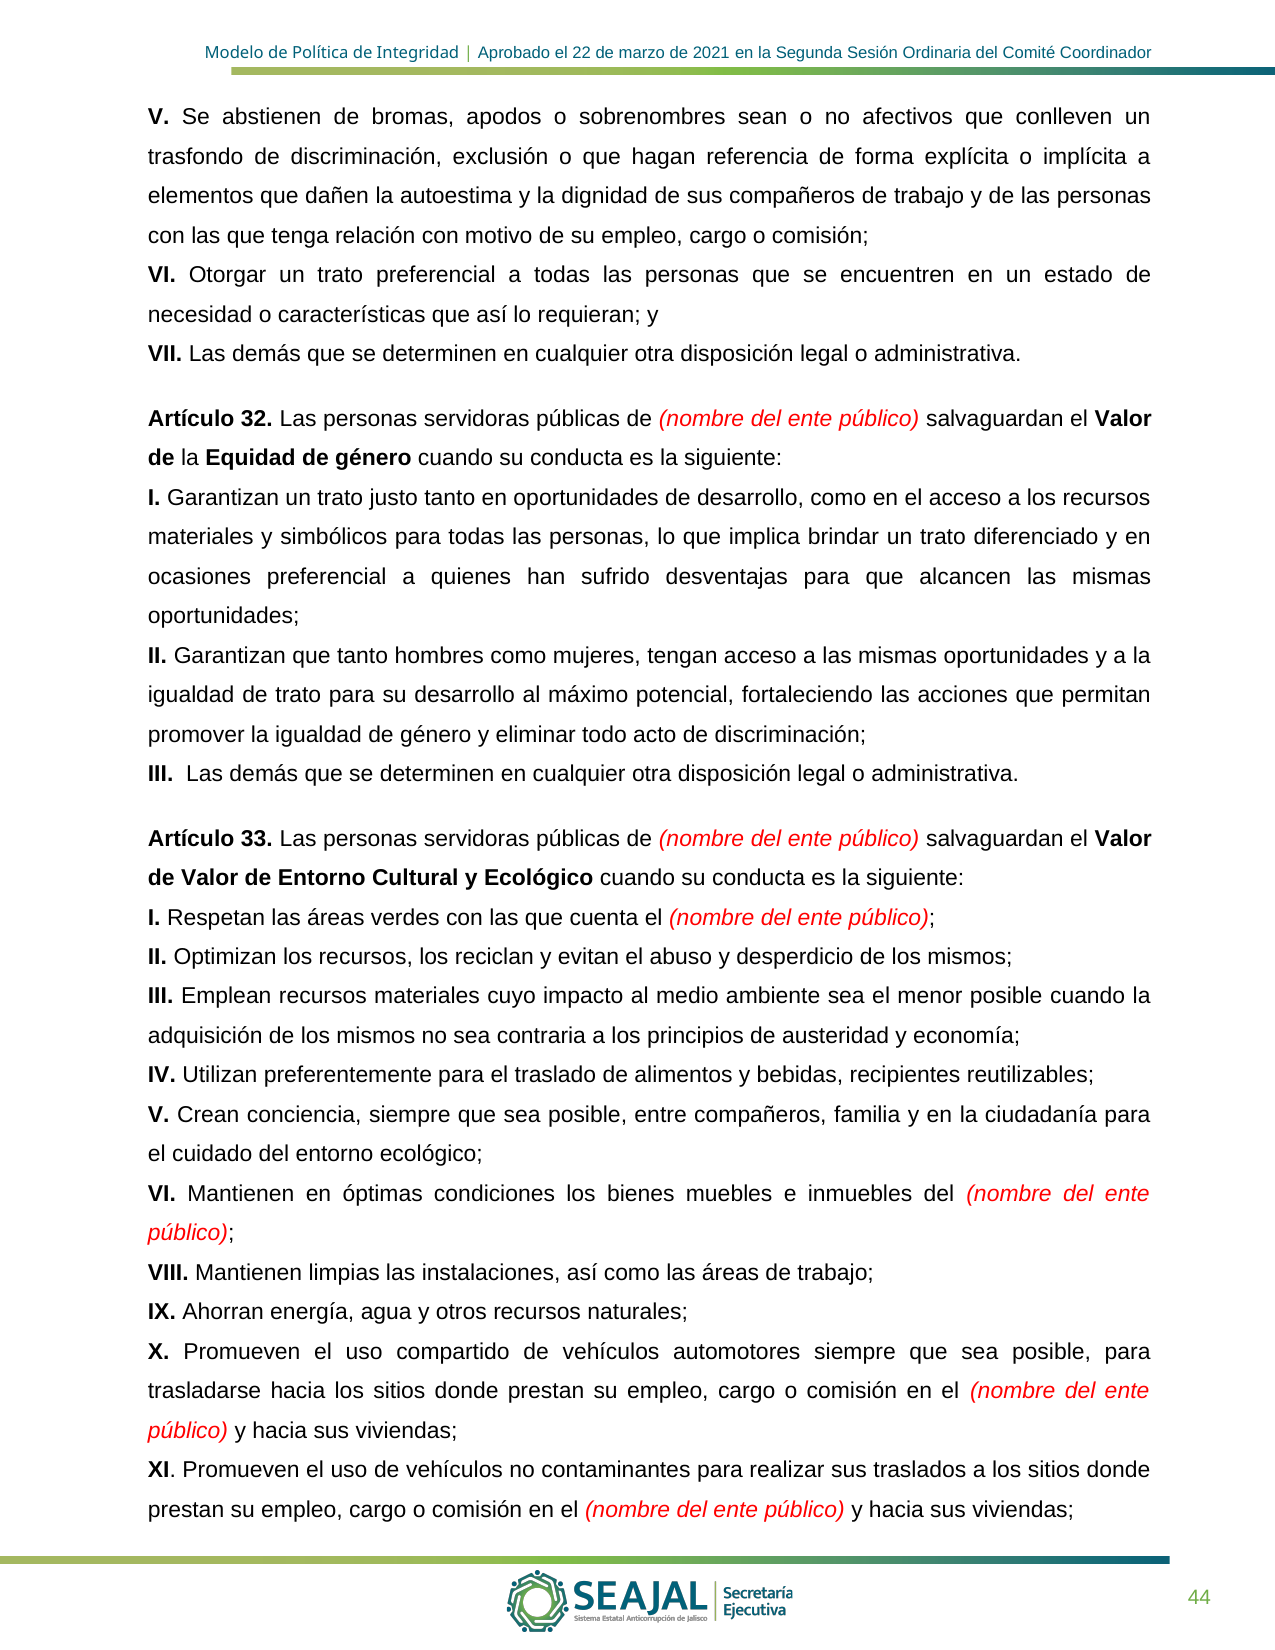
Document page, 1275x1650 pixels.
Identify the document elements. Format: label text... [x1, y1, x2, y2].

picture [231, 67, 1275, 75]
text VIII. Mantienen limpias las instalaciones, así como las áreas de trabajo; [148, 1259, 1152, 1285]
text III. Las demás que se determinen en cualquier otra disposición legal o administrativa. [148, 760, 1152, 786]
picture [797, 49, 803, 61]
text V. Crean conciencia, siempre que sea posible, entre compañeros, familia y en la ciudadanía para el cuidado del entorno ecológico; [148, 1101, 1152, 1167]
picture [745, 49, 751, 58]
text II. Optimizan los recursos, los reciclan y evitan el abuso y desperdicio de los mismos; [148, 943, 1152, 969]
text I. Garantizan un trato justo tanto en oportunidades de desarrollo, como en el acceso a los recursos materiales y simbólicos para todas las personas, lo que implica brindar un trato diferenciado y en ocasiones preferencial a quienes han sufrido desventajas para que alcancen las mismas oportunidades; [148, 484, 1152, 628]
picture [1097, 46, 1103, 58]
picture [825, 46, 831, 58]
picture [0, 1556, 1170, 1564]
text II. Garantizan que tanto hombres como mujeres, tengan acceso a las mismas oportunidades y a la igualdad de trato para su desarrollo al máximo potencial, fortaleciendo las acciones que permitan promover la igualdad de género y eliminar todo acto de discriminación; [148, 642, 1152, 747]
picture [1110, 49, 1116, 58]
picture [935, 49, 941, 58]
text XI. Promueven el uso de vehículos no contaminantes para realizar sus traslados a los sitios donde prestan su empleo, cargo o comisión en el (nombre del ente público) y hacia sus viviendas; [148, 1456, 1152, 1522]
text IV. Utilizan preferentemente para el traslado de alimentos y bebidas, recipientes reutilizables; [148, 1061, 1152, 1088]
text Artículo 32. Las personas servidoras públicas de (nombre del ente público) salvaguardan el Valor de la Equidad de género cuando su conducta es la siguiente: [148, 405, 1152, 471]
text X. Promueven el uso compartido de vehículos automotores siempre que sea posible, para trasladarse hacia los sitios donde prestan su empleo, cargo o comisión en el (nombre del ente público) y hacia sus viviendas; [148, 1338, 1152, 1443]
text VII. Las demás que se determinen en cualquier otra disposición legal o administrativa. [148, 340, 1152, 367]
text Artículo 33. Las personas servidoras públicas de (nombre del ente público) salvaguardan el Valor de Valor de Entorno Cultural y Ecológico cuando su conducta es la siguiente: [148, 824, 1152, 890]
text V. Se abstienen de bromas, apodos o sobrenombres sean o no afectivos que conlleven un trasfondo de discriminación, exclusión o que hagan referencia de forma explícita o implícita a elementos que dañen la autoestima y la dignidad de sus compañeros de trabajo y de las personas con las que tenga relación con motivo de su empleo, cargo o comisión; [148, 103, 1152, 248]
picture [506, 1570, 793, 1632]
text III. Emplean recursos materiales cuyo impacto al medio ambiente sea el menor posible cuando la adquisición de los mismos no sea contraria a los principios de austeridad y economía; [148, 982, 1152, 1048]
text IX. Ahorran energía, agua y otros recursos naturales; [148, 1298, 1152, 1324]
picture [514, 46, 520, 58]
text VI. Otorgar un trato preferencial a todas las personas que se encuentren en un estado de necesidad o características que así lo requieran; y [148, 261, 1152, 327]
text I. Respetan las áreas verdes con las que cuenta el (nombre del ente público); [148, 903, 1152, 930]
text VI. Mantienen en óptimas condiciones los bienes muebles e inmuebles del (nombre del ente público); [148, 1180, 1152, 1246]
